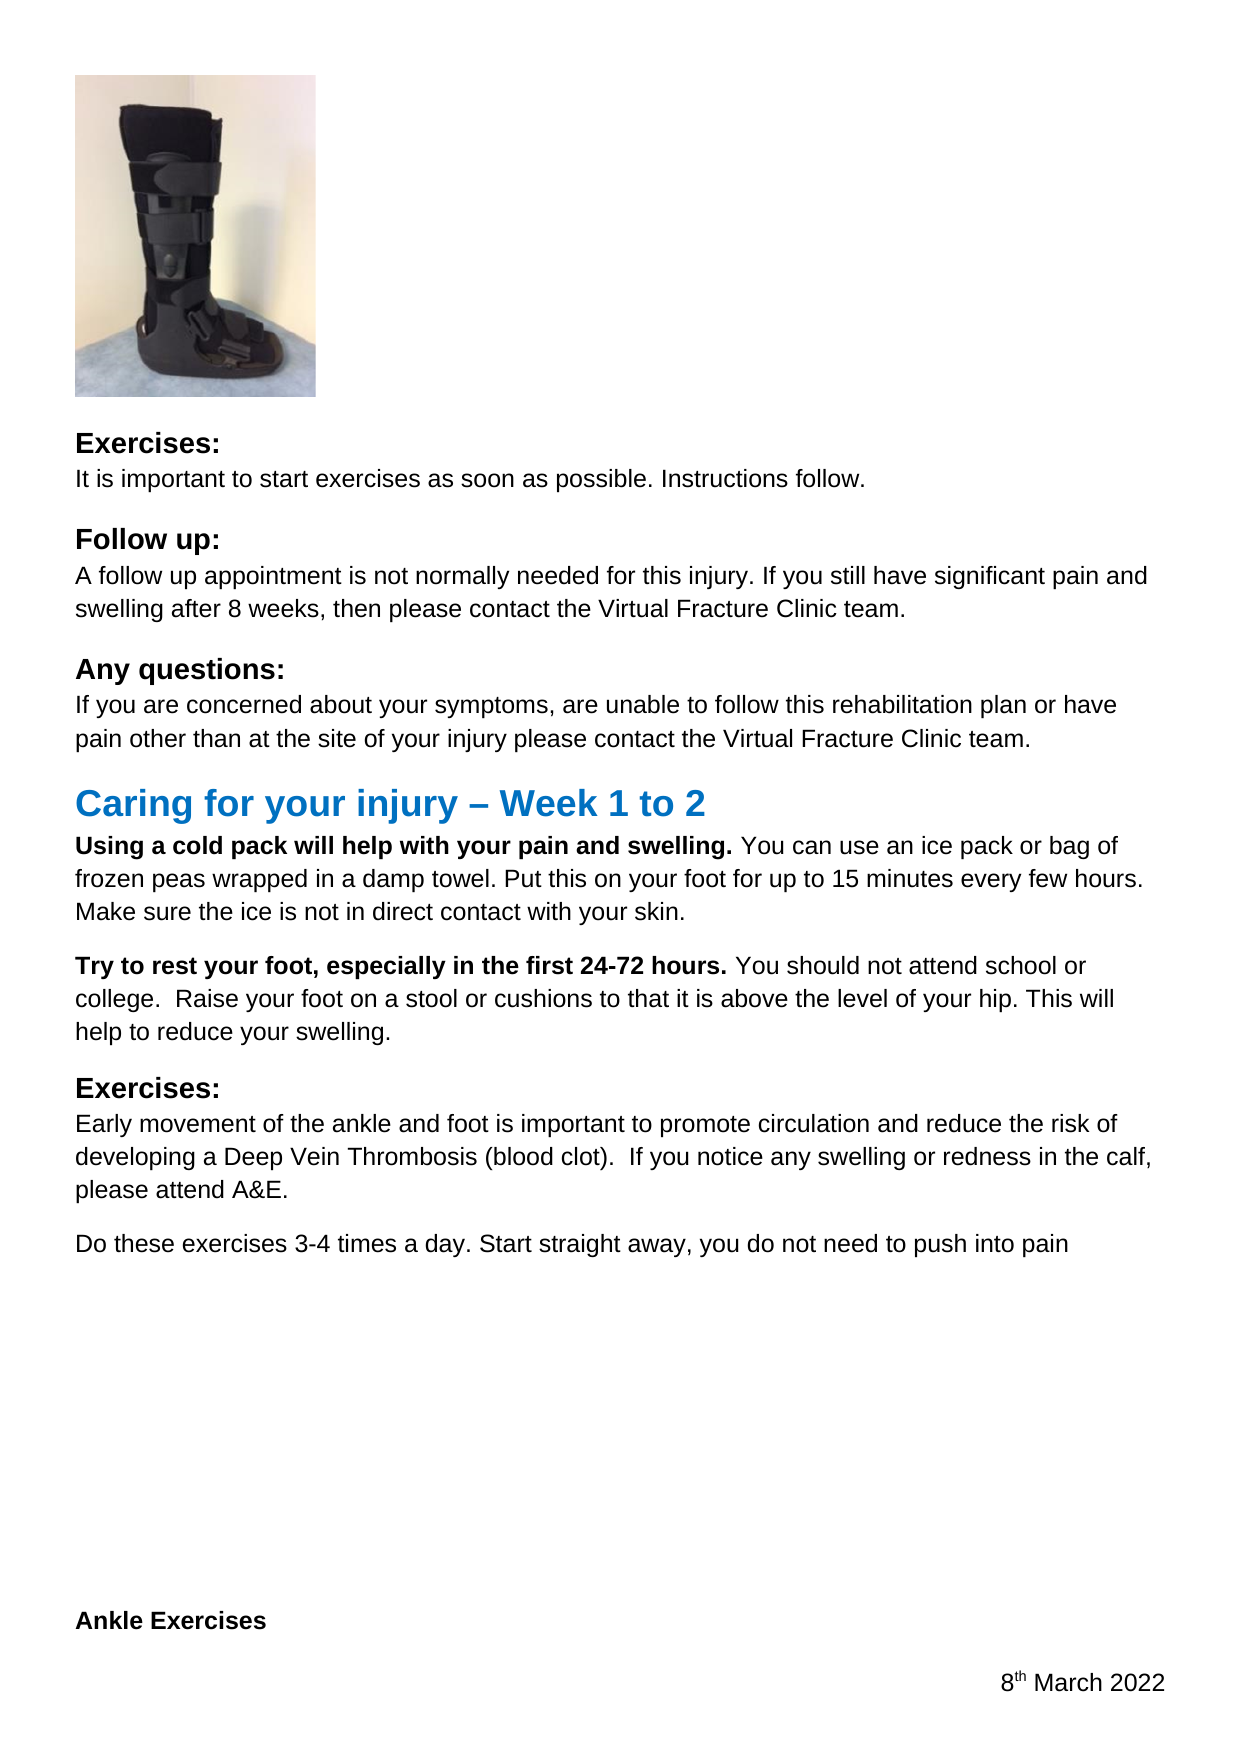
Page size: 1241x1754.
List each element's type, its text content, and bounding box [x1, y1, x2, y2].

text A follow up appointment is not normally needed for this injury. If you still have significant pain and swelling after 8 weeks, then please contact the Virtual Fracture Clinic team. [75, 561, 1171, 623]
text Do these exercises 3-4 times a day. Start straight away, you do not need to push into pain [75, 1229, 1165, 1257]
text Using a cold pack will help with your pain and swelling. You can use an ice pack or bag of frozen peas wrapped in a damp towel. Put this on your foot for up to 15 minutes every few hours. Make sure the ice is not in direct contact with your skin. [75, 831, 1165, 926]
subtitle Exercises: [75, 426, 1165, 459]
subtitle Caring for your injury – Week 1 to 2 [75, 782, 1165, 825]
subtitle Any questions: [75, 652, 1165, 686]
subtitle Follow up: [75, 522, 1165, 556]
text Ankle Exercises [75, 1606, 1165, 1634]
text If you are concerned about your symptoms, are unable to follow this rehabilitation plan or have pain other than at the site of your injury please contact the Virtual Fracture Clinic team. [75, 691, 1171, 752]
text It is important to start exercises as soon as possible. Instructions follow. [75, 464, 1171, 493]
text Try to rest your foot, especially in the first 24-72 hours. You should not attend school or college. Raise your foot on a stool or cushions to that it is above the level of your hip. This will help to reduce your swelling. [75, 951, 1165, 1046]
picture [75, 75, 316, 397]
text Exercises: Early movement of the ankle and foot is important to promote circulation and reduce the risk of developing a Deep Vein Thrombosis (blood clot). If you notice any swelling or redness in the calf, please attend A&E. [75, 1071, 1165, 1203]
